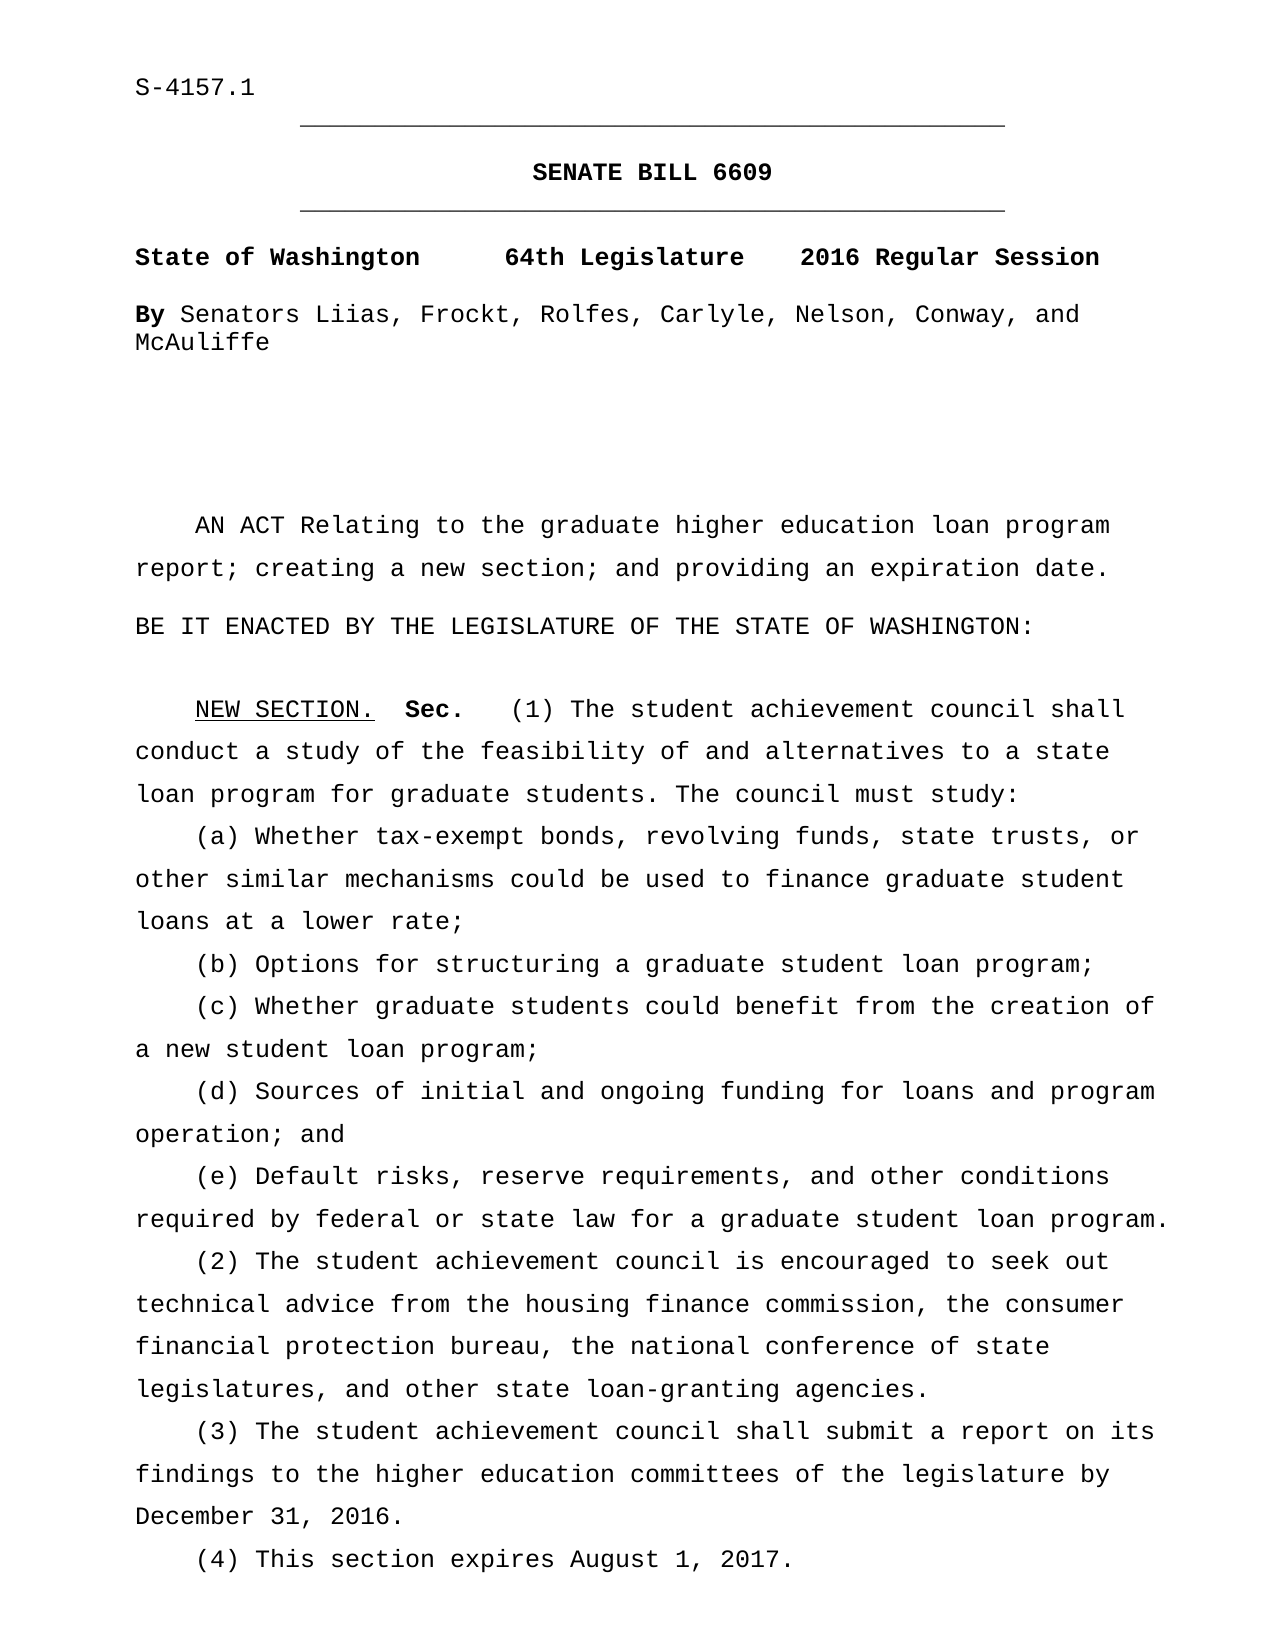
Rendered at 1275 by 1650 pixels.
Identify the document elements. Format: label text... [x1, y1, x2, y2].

text (d) Sources of initial and ongoing funding for loans and program operation; and [135, 1066, 1170, 1151]
text NEW SECTION. Sec. (1) The student achievement council shall conduct a study of the feasibility of and alternatives to a state loan program for graduate students. The council must study: [135, 683, 1170, 811]
text _______________________________________________ [135, 188, 1170, 217]
text _______________________________________________ [135, 103, 1170, 132]
text (b) Options for structuring a graduate student loan program; [135, 938, 1170, 981]
text (4) This section expires August 1, 2017. [135, 1533, 1170, 1576]
text AN ACT Relating to the graduate higher education loan program report; creating a new section; and providing an expiration date. [135, 500, 1170, 585]
text By Senators Liias, Frockt, Rolfes, Carlyle, Nelson, Conway, and McAuliffe [135, 302, 1170, 358]
text (2) The student achievement council is encouraged to seek out technical advice from the housing finance commission, the consumer financial protection bureau, the national conference of state legislatures, and other state loan-granting agencies. [135, 1236, 1170, 1406]
text SENATE BILL 6609 [135, 160, 1170, 188]
text S-4157.1 [135, 75, 1170, 103]
text (3) The student achievement council shall submit a report on its findings to the higher education committees of the legislature by December 31, 2016. [135, 1406, 1170, 1533]
text (e) Default risks, reserve requirements, and other conditions required by federal or state law for a graduate student loan program. [135, 1151, 1170, 1236]
text State of Washington 64th Legislature 2016 Regular Session [135, 245, 1170, 273]
text (a) Whether tax-exempt bonds, revolving funds, state trusts, or other similar mechanisms could be used to finance graduate student loans at a lower rate; [135, 811, 1170, 938]
text BE IT ENACTED BY THE LEGISLATURE OF THE STATE OF WASHINGTON: [135, 613, 1170, 642]
text (c) Whether graduate students could benefit from the creation of a new student loan program; [135, 981, 1170, 1066]
